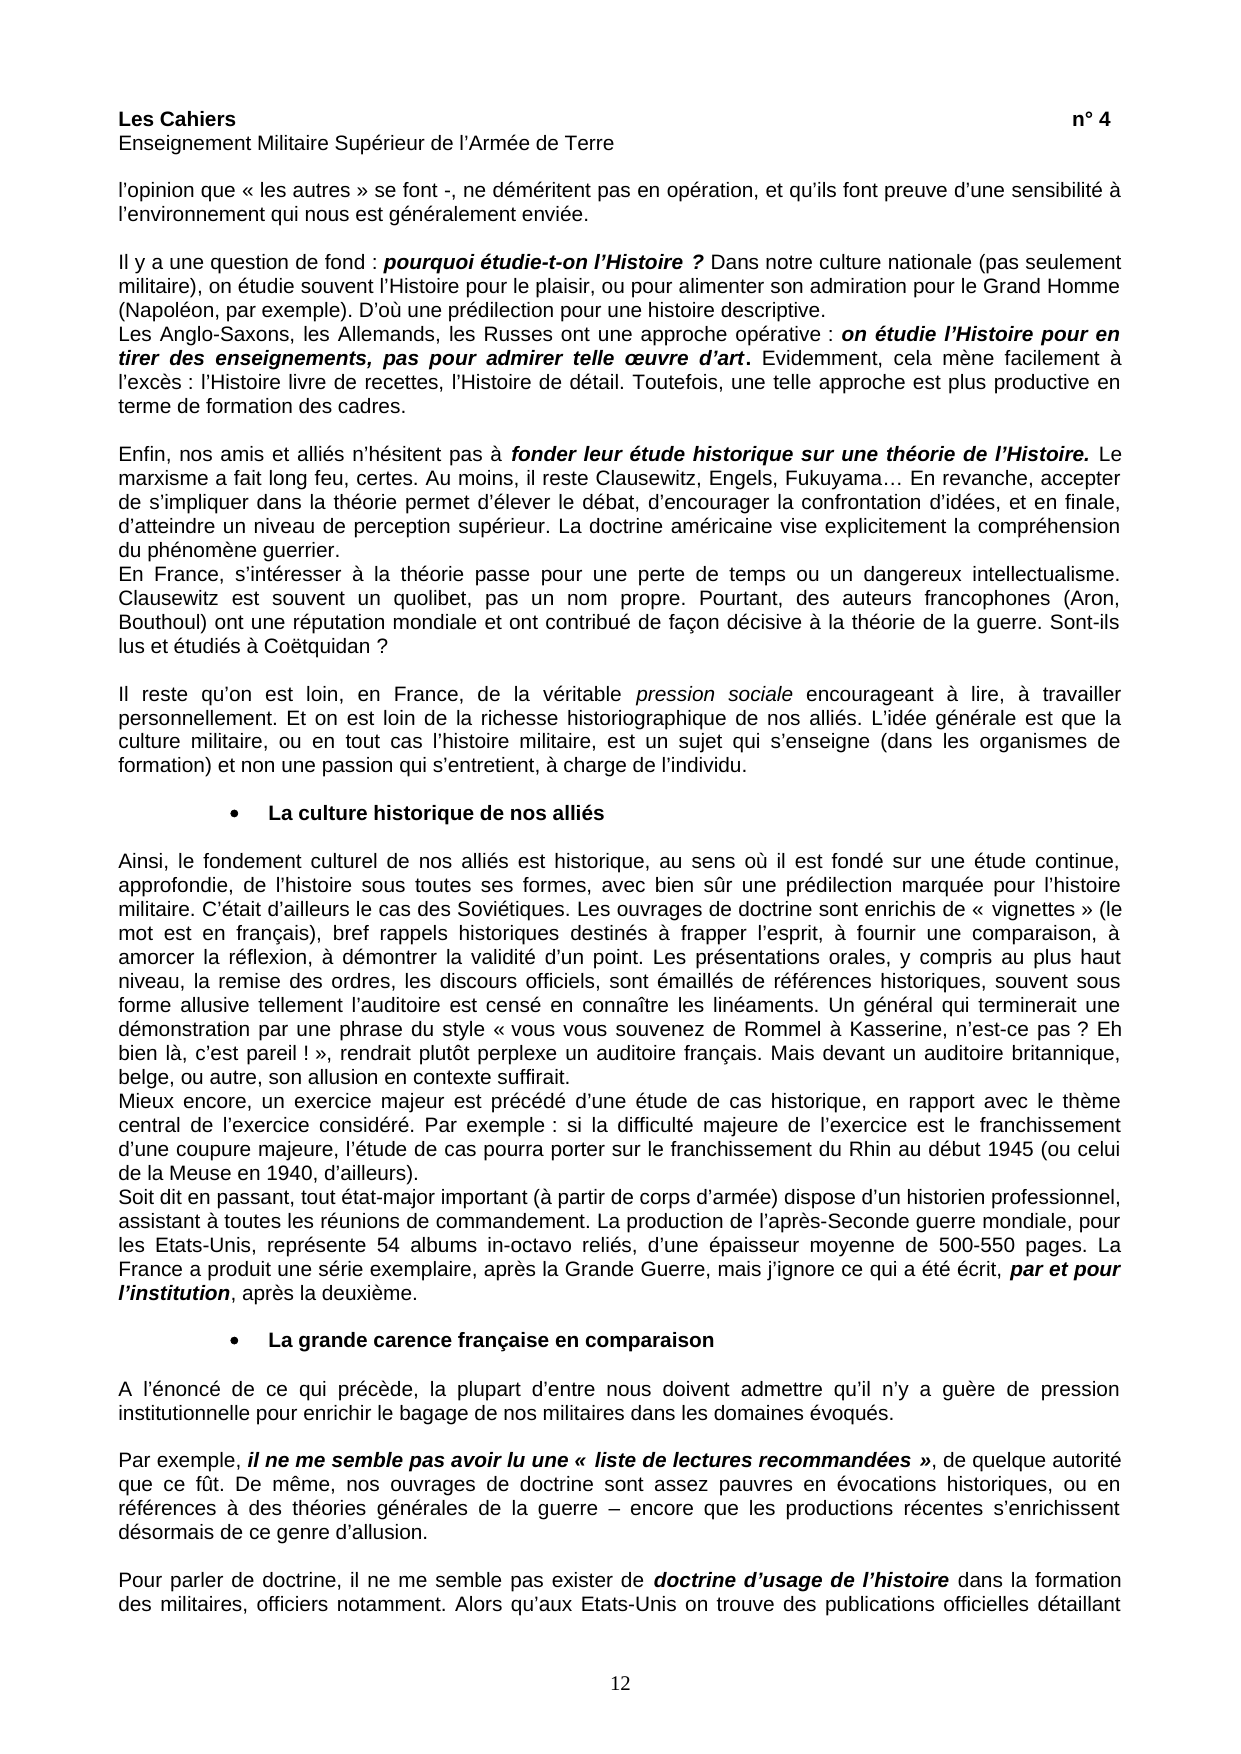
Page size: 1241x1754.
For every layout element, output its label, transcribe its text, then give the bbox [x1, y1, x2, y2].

text Par exemple, il ne me semble pas avoir lu une « liste de lectures recommandées », de quelque autorité que ce fût. De même, nos ouvrages de doctrine sont assez pauvres en évocations historiques, ou en références à des théories générales de la guerre – encore que les productions récentes s’enrichissent désormais de ce genre d’allusion. [118, 1448, 1122, 1544]
text Mieux encore, un exercice majeur est précédé d’une étude de cas historique, en rapport avec le thème central de l’exercice considéré. Par exemple : si la difficulté majeure de l’exercice est le franchissement d’une coupure majeure, l’étude de cas pourra porter sur le franchissement du Rhin au début 1945 (ou celui de la Meuse en 1940, d’ailleurs). [118, 1089, 1122, 1184]
text Soit dit en passant, tout état-major important (à partir de corps d’armée) dispose d’un historien professionnel, assistant à toutes les réunions de commandement. La production de l’après-Seconde guerre mondiale, pour les Etats-Unis, représente 54 albums in-octavo reliés, d’une épaisseur moyenne de 500-550 pages. La France a produit une série exemplaire, après la Grande Guerre, mais j’ignore ce qui a été écrit, par et pour l’institution, après la deuxième. [118, 1184, 1122, 1304]
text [118, 1568, 1122, 1616]
text A l’énoncé de ce qui précède, la plupart d’entre nous doivent admettre qu’il n’y a guère de pression institutionnelle pour enrichir le bagage de nos militaires dans les domaines évoqués. [118, 1376, 1122, 1424]
text Il reste qu’on est loin, en France, de la véritable pression sociale encourageant à lire, à travailler personnellement. Et on est loin de la richesse historiographique de nos alliés. L’idée générale est que la culture militaire, ou en tout cas l’histoire militaire, est un sujet qui s’enseigne (dans les organismes de formation) et non une passion qui s’entretient, à charge de l’individu. [118, 681, 1122, 777]
text Enfin, nos amis et alliés n’hésitent pas à fonder leur étude historique sur une théorie de l’Histoire. Le marxisme a fait long feu, certes. Au moins, il reste Clausewitz, Engels, Fukuyama… En revanche, accepter de s’impliquer dans la théorie permet d’élever le débat, d’encourager la confrontation d’idées, et en finale, d’atteindre un niveau de perception supérieur. La doctrine américaine vise explicitement la compréhension du phénomène guerrier. [118, 442, 1122, 562]
list La culture historique de nos alliés [231, 801, 1122, 825]
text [118, 178, 1122, 226]
text En France, s’intéresser à la théorie passe pour une perte de temps ou un dangereux intellectualisme. Clausewitz est souvent un quolibet, pas un nom propre. Pourtant, des auteurs francophones (Aron, Bouthoul) ont une réputation mondiale et ont contribué de façon décisive à la théorie de la guerre. Sont-ils lus et étudiés à Coëtquidan ? [118, 562, 1122, 657]
text Ainsi, le fondement culturel de nos alliés est historique, au sens où il est fondé sur une étude continue, approfondie, de l’histoire sous toutes ses formes, avec bien sûr une prédilection marquée pour l’histoire militaire. C’était d’ailleurs le cas des Soviétiques. Les ouvrages de doctrine sont enrichis de « vignettes » (le mot est en français), bref rappels historiques destinés à frapper l’esprit, à fournir une comparaison, à amorcer la réflexion, à démontrer la validité d’un point. Les présentations orales, y compris au plus haut niveau, la remise des ordres, les discours officiels, sont émaillés de références historiques, souvent sous forme allusive tellement l’auditoire est censé en connaître les linéaments. Un général qui terminerait une démonstration par une phrase du style « vous vous souvenez de Rommel à Kasserine, n’est-ce pas ? Eh bien là, c’est pareil ! », rendrait plutôt perplexe un auditoire français. Mais devant un auditoire britannique, belge, ou autre, son allusion en contexte suffirait. [118, 849, 1122, 1089]
text Les Anglo-Saxons, les Allemands, les Russes ont une approche opérative : on étudie l’Histoire pour en tirer des enseignements, pas pour admirer telle œuvre d’art. Evidemment, cela mène facilement à l’excès : l’Histoire livre de recettes, l’Histoire de détail. Toutefois, une telle approche est plus productive en terme de formation des cadres. [118, 322, 1122, 418]
text Il y a une question de fond : pourquoi étudie-t-on l’Histoire ? Dans notre culture nationale (pas seulement militaire), on étudie souvent l’Histoire pour le plaisir, ou pour alimenter son admiration pour le Grand Homme (Napoléon, par exemple). D’où une prédilection pour une histoire descriptive. [118, 250, 1122, 322]
list La grande carence française en comparaison [231, 1328, 1122, 1352]
